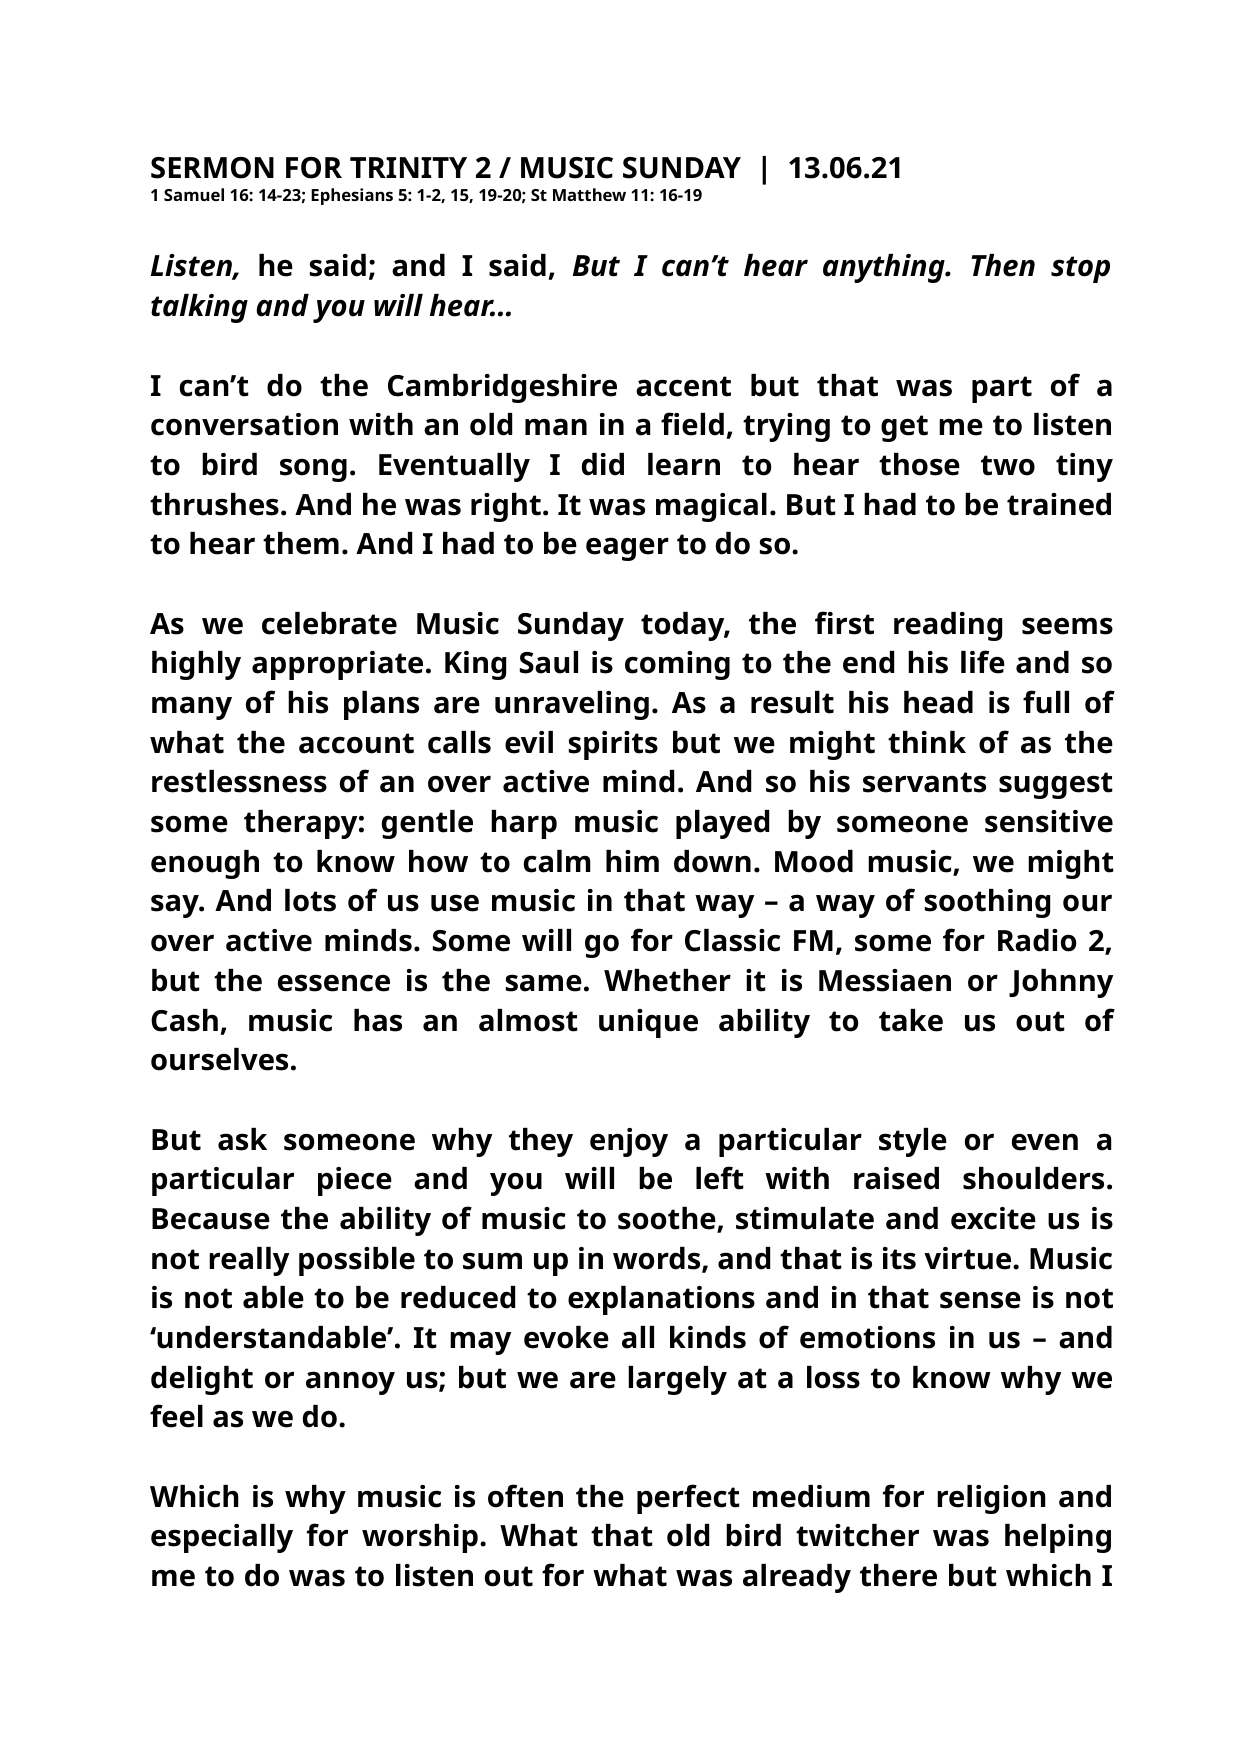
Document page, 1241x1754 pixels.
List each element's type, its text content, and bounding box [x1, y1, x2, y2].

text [150, 1476, 1115, 1595]
text Listen, he said; and I said, But I can’t hear anything. Then stop talking and you will hear… [150, 246, 1115, 325]
text As we celebrate Music Sunday today, the first reading seems highly appropriate. King Saul is coming to the end his life and so many of his plans are unraveling. As a result his head is full of what the account calls evil spirits but we might think of as the restlessness of an over active mind. And so his servants suggest some therapy: gentle harp music played by someone sensitive enough to know how to calm him down. Mood music, we might say. And lots of us use music in that way – a way of soothing our over active minds. Some will go for Classic FM, some for Radio 2, but the essence is the same. Whether it is Messiaen or Johnny Cash, music has an almost unique ability to take us out of ourselves. [150, 603, 1115, 1079]
text I can’t do the Cambridgeshire accent but that was part of a conversation with an old man in a field, trying to get me to listen to bird song. Eventually I did learn to hear those two tiny thrushes. And he was right. It was magical. But I had to be trained to hear them. And I had to be eager to do so. [150, 365, 1115, 563]
text 1 Samuel 16: 14-23; Ephesians 5: 1-2, 15, 19-20; St Matthew 11: 16-19 [150, 186, 1115, 206]
text But ask someone why they enjoy a particular style or even a particular piece and you will be left with raised shoulders. Because the ability of music to soothe, stimulate and excite us is not really possible to sum up in words, and that is its virtue. Music is not able to be reduced to explanations and in that sense is not ‘understandable’. It may evoke all kinds of emotions in us – and delight or annoy us; but we are largely at a loss to know why we feel as we do. [150, 1119, 1115, 1436]
text SERMON FOR TRINITY 2 / MUSIC SUNDAY | 13.06.21 [150, 150, 1115, 186]
